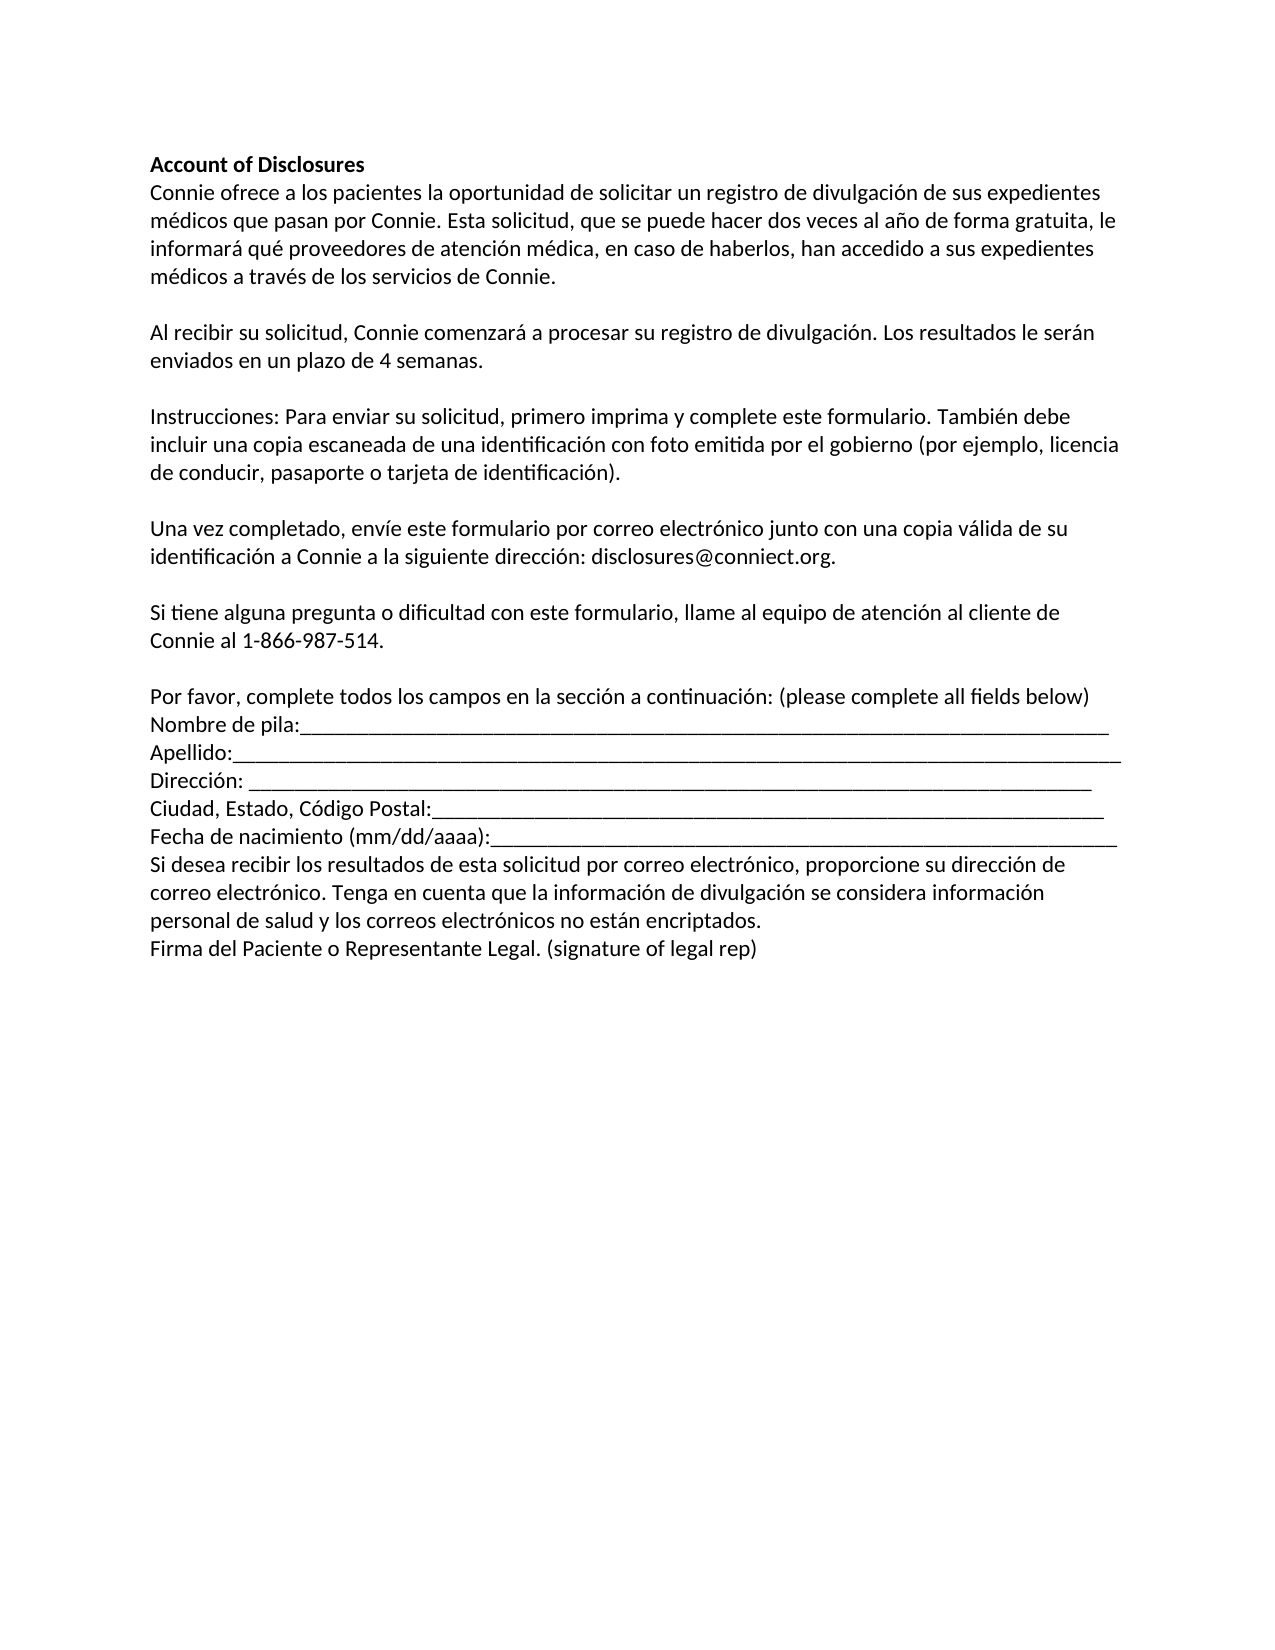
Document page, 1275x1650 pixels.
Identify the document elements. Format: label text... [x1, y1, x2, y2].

text Al recibir su solicitud, Connie comenzará a procesar su registro de divulgación. Los resultados le serán enviados en un plazo de 4 semanas. [150, 318, 1125, 374]
text Firma del Paciente o Representante Legal. (signature of legal rep) [150, 934, 1125, 963]
text Nombre de pila:_______________________________________________________________________ [150, 710, 1125, 738]
text Fecha de nacimiento (mm/dd/aaaa):_______________________________________________________ [150, 822, 1125, 851]
text Si desea recibir los resultados de esta solicitud por correo electrónico, proporcione su dirección de correo electrónico. Tenga en cuenta que la información de divulgación se considera información personal de salud y los correos electrónicos no están encriptados. [150, 851, 1125, 934]
text Si tiene alguna pregunta o dificultad con este formulario, llame al equipo de atención al cliente de Connie al 1-866-987-514. [150, 598, 1125, 654]
text Por favor, complete todos los campos en la sección a continuación: (please complete all fields below) [150, 682, 1125, 710]
text Ciudad, Estado, Código Postal:___________________________________________________________ [150, 794, 1125, 822]
text Apellido:______________________________________________________________________________Dirección: __________________________________________________________________________ [150, 738, 1125, 794]
text Connie ofrece a los pacientes la oportunidad de solicitar un registro de divulgación de sus expedientes médicos que pasan por Connie. Esta solicitud, que se puede hacer dos veces al año de forma gratuita, le informará qué proveedores de atención médica, en caso de haberlos, han accedido a sus expedientes médicos a través de los servicios de Connie. [150, 178, 1125, 290]
text Una vez completado, envíe este formulario por correo electrónico junto con una copia válida de su identificación a Connie a la siguiente dirección: disclosures@conniect.org. [150, 514, 1125, 570]
text Instrucciones: Para enviar su solicitud, primero imprima y complete este formulario. También debe incluir una copia escaneada de una identificación con foto emitida por el gobierno (por ejemplo, licencia de conducir, pasaporte o tarjeta de identificación). [150, 402, 1125, 486]
text Account of Disclosures [150, 150, 1125, 178]
